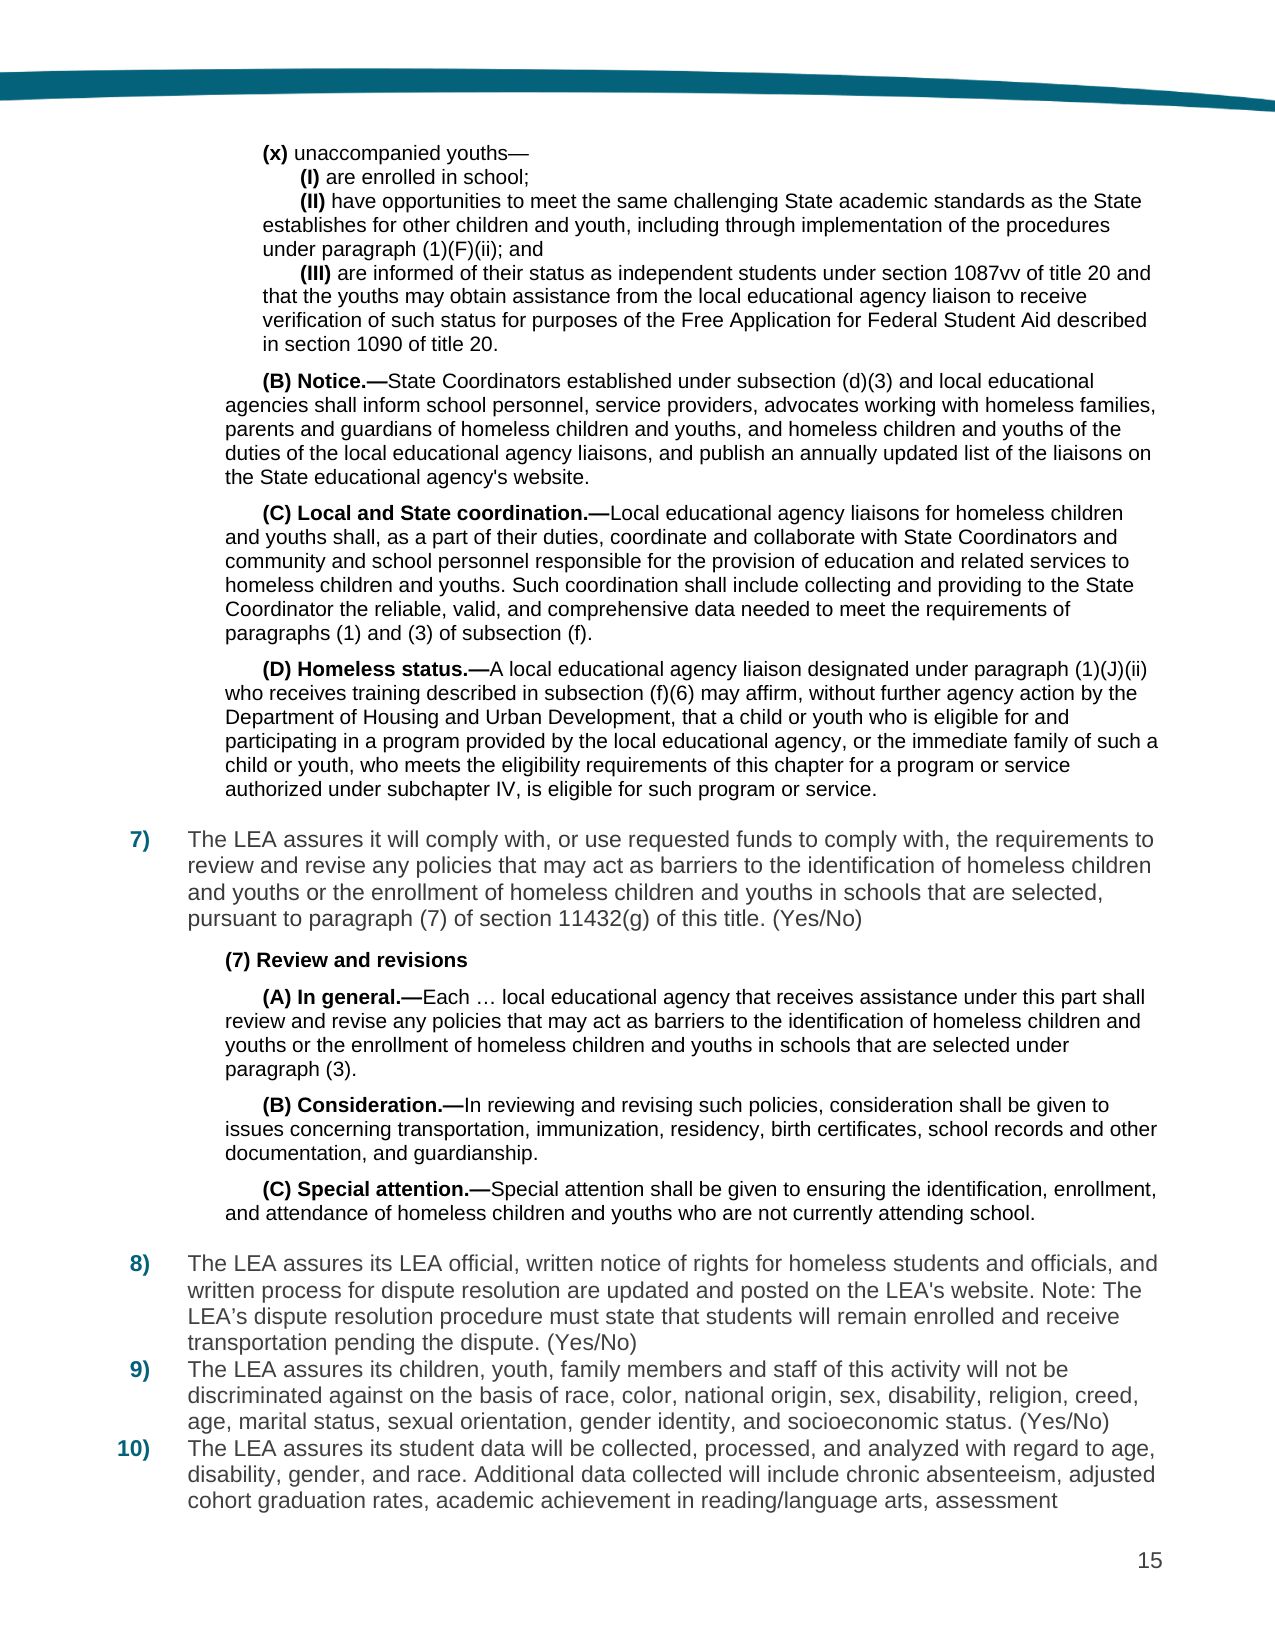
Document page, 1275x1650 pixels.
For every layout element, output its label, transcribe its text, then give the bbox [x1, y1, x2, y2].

picture [0, 93, 1275, 1650]
text (x) unaccompanied youths— [225, 141, 1162, 164]
text (I) are enrolled in school; [262, 164, 1162, 188]
text (B) Notice.—State Coordinators established under subsection (d)(3) and local educational agencies shall inform school personnel, service providers, advocates working with homeless families, parents and guardians of homeless children and youths, and homeless children and youths of the duties of the local educational agency liaisons, and publish an annually updated list of the liaisons on the State educational agency's website. [225, 369, 1162, 488]
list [150, 1435, 1162, 1514]
picture [0, 0, 1275, 100]
text (C) Local and State coordination.—Local educational agency liaisons for homeless children and youths shall, as a part of their duties, coordinate and collaborate with State Coordinators and community and school personnel responsible for the provision of education and related services to homeless children and youths. Such coordination shall include collecting and providing to the State Coordinator the reliable, valid, and comprehensive data needed to meet the requirements of paragraphs (1) and (3) of subsection (f). [225, 501, 1162, 645]
text (C) Special attention.—Special attention shall be given to ensuring the identification, enrollment, and attendance of homeless children and youths who are not currently attending school. [225, 1177, 1162, 1225]
text (7) Review and revisions [225, 948, 1162, 972]
list The LEA assures its LEA official, written notice of rights for homeless students and officials, and written process for dispute resolution are updated and posted on the LEA's website. Note: The LEA’s dispute resolution procedure must state that students will remain enrolled and receive transportation pending the dispute. (Yes/No) [150, 1250, 1162, 1356]
text (III) are informed of their status as independent students under section 1087vv of title 20 and that the youths may obtain assistance from the local educational agency liaison to receive verification of such status for purposes of the Free Application for Federal Student Aid described in section 1090 of title 20. [262, 260, 1162, 356]
list The LEA assures its children, youth, family members and staff of this activity will not be discriminated against on the basis of race, color, national origin, sex, disability, religion, creed, age, marital status, sexual orientation, gender identity, and socioeconomic status. (Yes/No) [150, 1356, 1162, 1435]
text (B) Consideration.—In reviewing and revising such policies, consideration shall be given to issues concerning transportation, immunization, residency, birth certificates, school records and other documentation, and guardianship. [225, 1093, 1162, 1165]
text (A) In general.—Each … local educational agency that receives assistance under this part shall review and revise any policies that may act as barriers to the identification of homeless children and youths or the enrollment of homeless children and youths in schools that are selected under paragraph (3). [225, 984, 1162, 1080]
list The LEA assures it will comply with, or use requested funds to comply with, the requirements to review and revise any policies that may act as barriers to the identification of homeless children and youths or the enrollment of homeless children and youths in schools that are selected, pursuant to paragraph (7) of section 11432(g) of this title. (Yes/No) [150, 826, 1162, 931]
text (D) Homeless status.—A local educational agency liaison designated under paragraph (1)(J)(ii) who receives training described in subsection (f)(6) may affirm, without further agency action by the Department of Housing and Urban Development, that a child or youth who is eligible for and participating in a program provided by the local educational agency, or the immediate family of such a child or youth, who meets the eligibility requirements of this chapter for a program or service authorized under subchapter IV, is eligible for such program or service. [225, 657, 1162, 801]
text (II) have opportunities to meet the same challenging State academic standards as the State establishes for other children and youth, including through implementation of the procedures under paragraph (1)(F)(ii); and [262, 188, 1162, 260]
